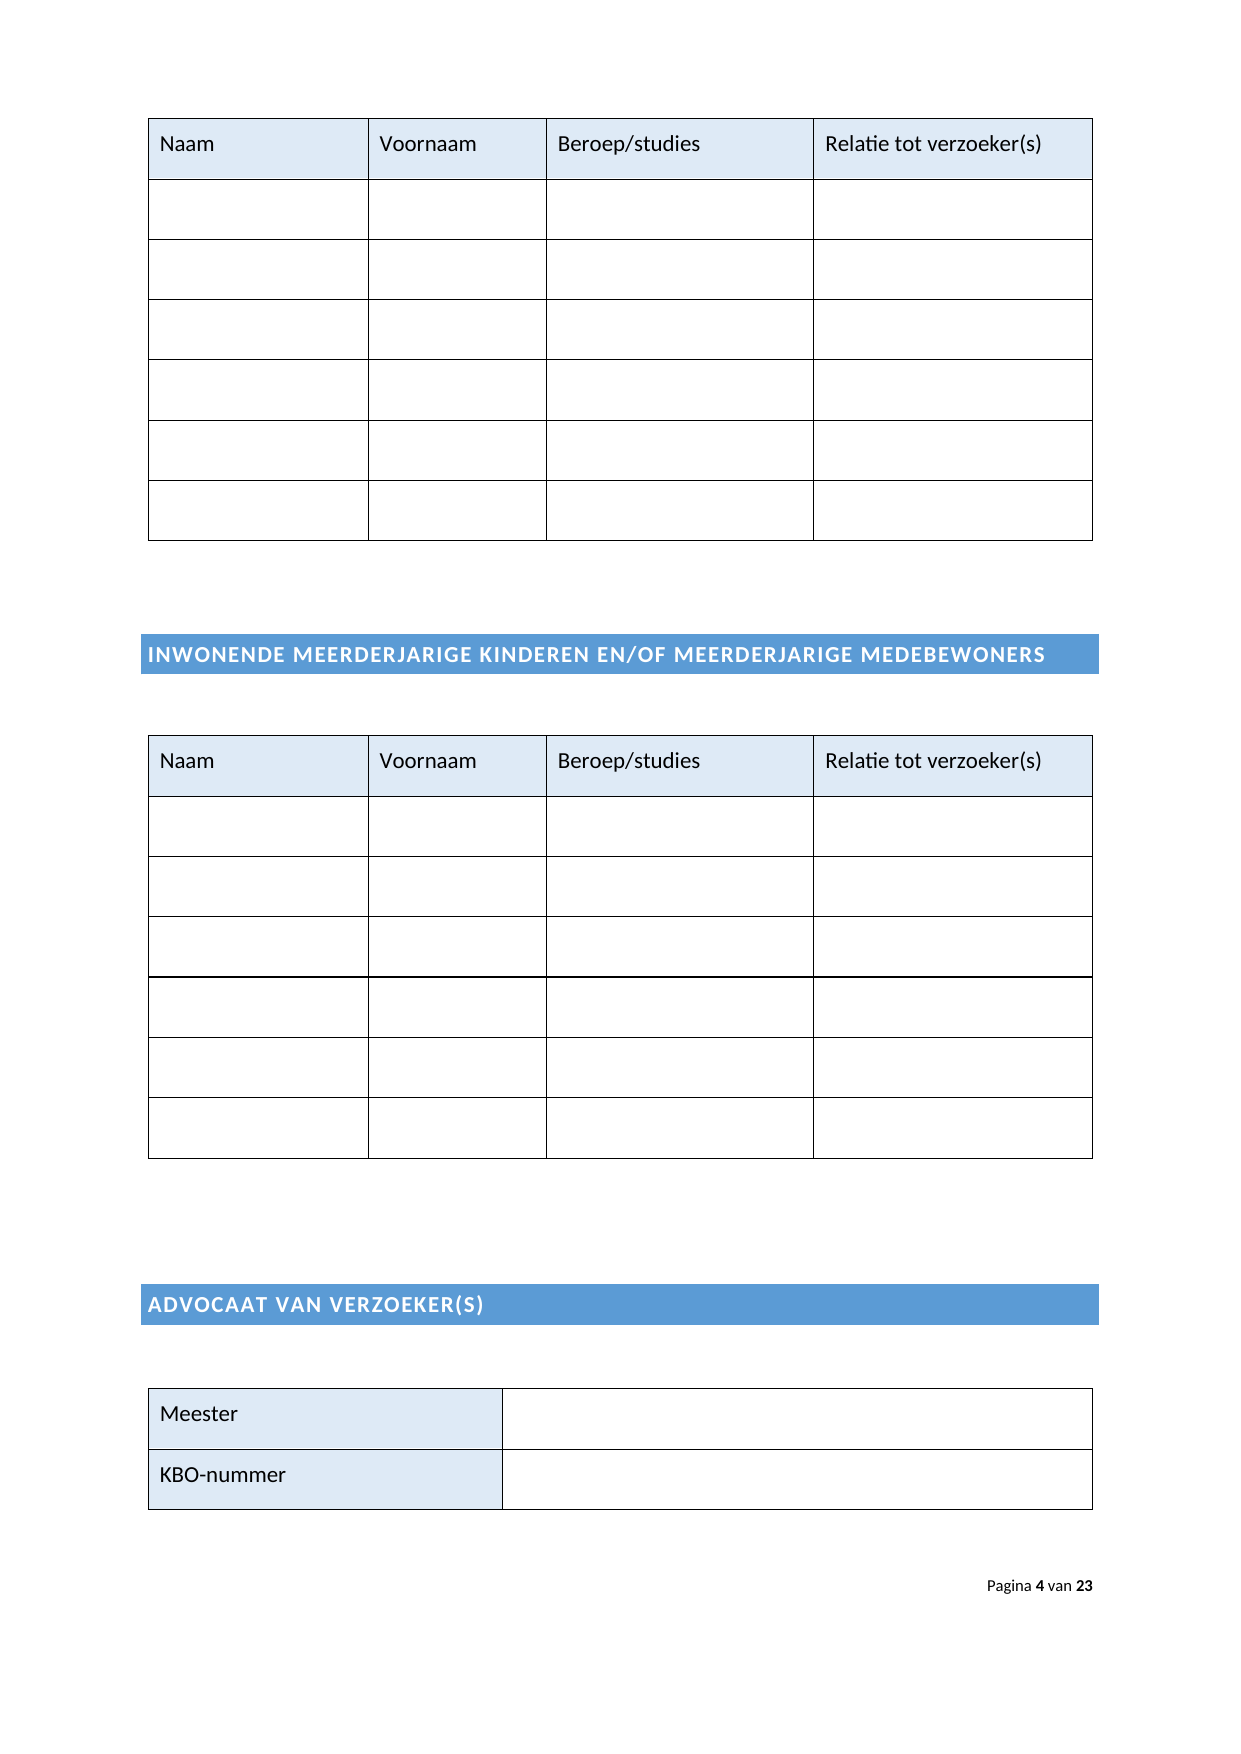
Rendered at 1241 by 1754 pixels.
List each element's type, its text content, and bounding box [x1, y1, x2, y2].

table_cell [149, 857, 368, 916]
table_cell [814, 917, 1092, 976]
table_cell [369, 1038, 546, 1097]
table_cell [149, 1098, 368, 1157]
table_cell [814, 300, 1092, 359]
table_cell [149, 360, 368, 420]
table_cell [547, 1098, 813, 1157]
table_cell [369, 180, 546, 239]
table_cell [369, 300, 546, 359]
table_cell [814, 1038, 1092, 1097]
table_cell [547, 180, 813, 239]
table_header Meester [149, 1389, 502, 1448]
table_header Naam [149, 736, 368, 796]
subtitle Advocaat van verzoeker(s) [148, 1290, 1092, 1318]
table_cell [149, 180, 368, 239]
table_cell [149, 300, 368, 359]
table_header Naam [149, 119, 368, 178]
table_header Relatie tot verzoeker(s) [814, 119, 1092, 178]
table_cell [547, 857, 813, 916]
table_cell [814, 180, 1092, 239]
table_cell [814, 978, 1092, 1037]
table_cell [369, 857, 546, 916]
table_header Beroep/studies [547, 736, 813, 796]
table_cell [369, 978, 546, 1037]
table_cell [814, 360, 1092, 420]
table_cell [547, 917, 813, 976]
table_cell [503, 1450, 1092, 1509]
table_cell [369, 917, 546, 976]
table_header Beroep/studies [547, 119, 813, 178]
table_cell [149, 917, 368, 976]
table_header [503, 1389, 1092, 1448]
table_cell [814, 481, 1092, 540]
table_cell [814, 857, 1092, 916]
subtitle Inwonende MEERDERJARIGE kinderen en/of MEERDERJARIGE medebewoners [148, 640, 1092, 668]
table_cell [547, 1038, 813, 1097]
table_cell [149, 797, 368, 856]
table_cell [547, 797, 813, 856]
table_cell [547, 978, 813, 1037]
table_cell [369, 1098, 546, 1157]
table_cell [547, 421, 813, 480]
table_cell [149, 978, 368, 1037]
table_cell [547, 240, 813, 299]
table_header Voornaam [369, 736, 546, 796]
table_cell [814, 421, 1092, 480]
table_cell [149, 1038, 368, 1097]
table_cell [547, 481, 813, 540]
table_cell [369, 360, 546, 420]
table_header Relatie tot verzoeker(s) [814, 736, 1092, 796]
table_cell [369, 240, 546, 299]
table_cell [369, 481, 546, 540]
table_cell [814, 797, 1092, 856]
table_cell [814, 240, 1092, 299]
table_cell [547, 300, 813, 359]
table_cell [547, 360, 813, 420]
table_cell [369, 797, 546, 856]
table_cell [814, 1098, 1092, 1157]
table_cell [149, 421, 368, 480]
table_cell [369, 421, 546, 480]
table_cell KBO-nummer [149, 1450, 502, 1509]
table_header Voornaam [369, 119, 546, 178]
table_cell [149, 481, 368, 540]
table_cell [149, 240, 368, 299]
